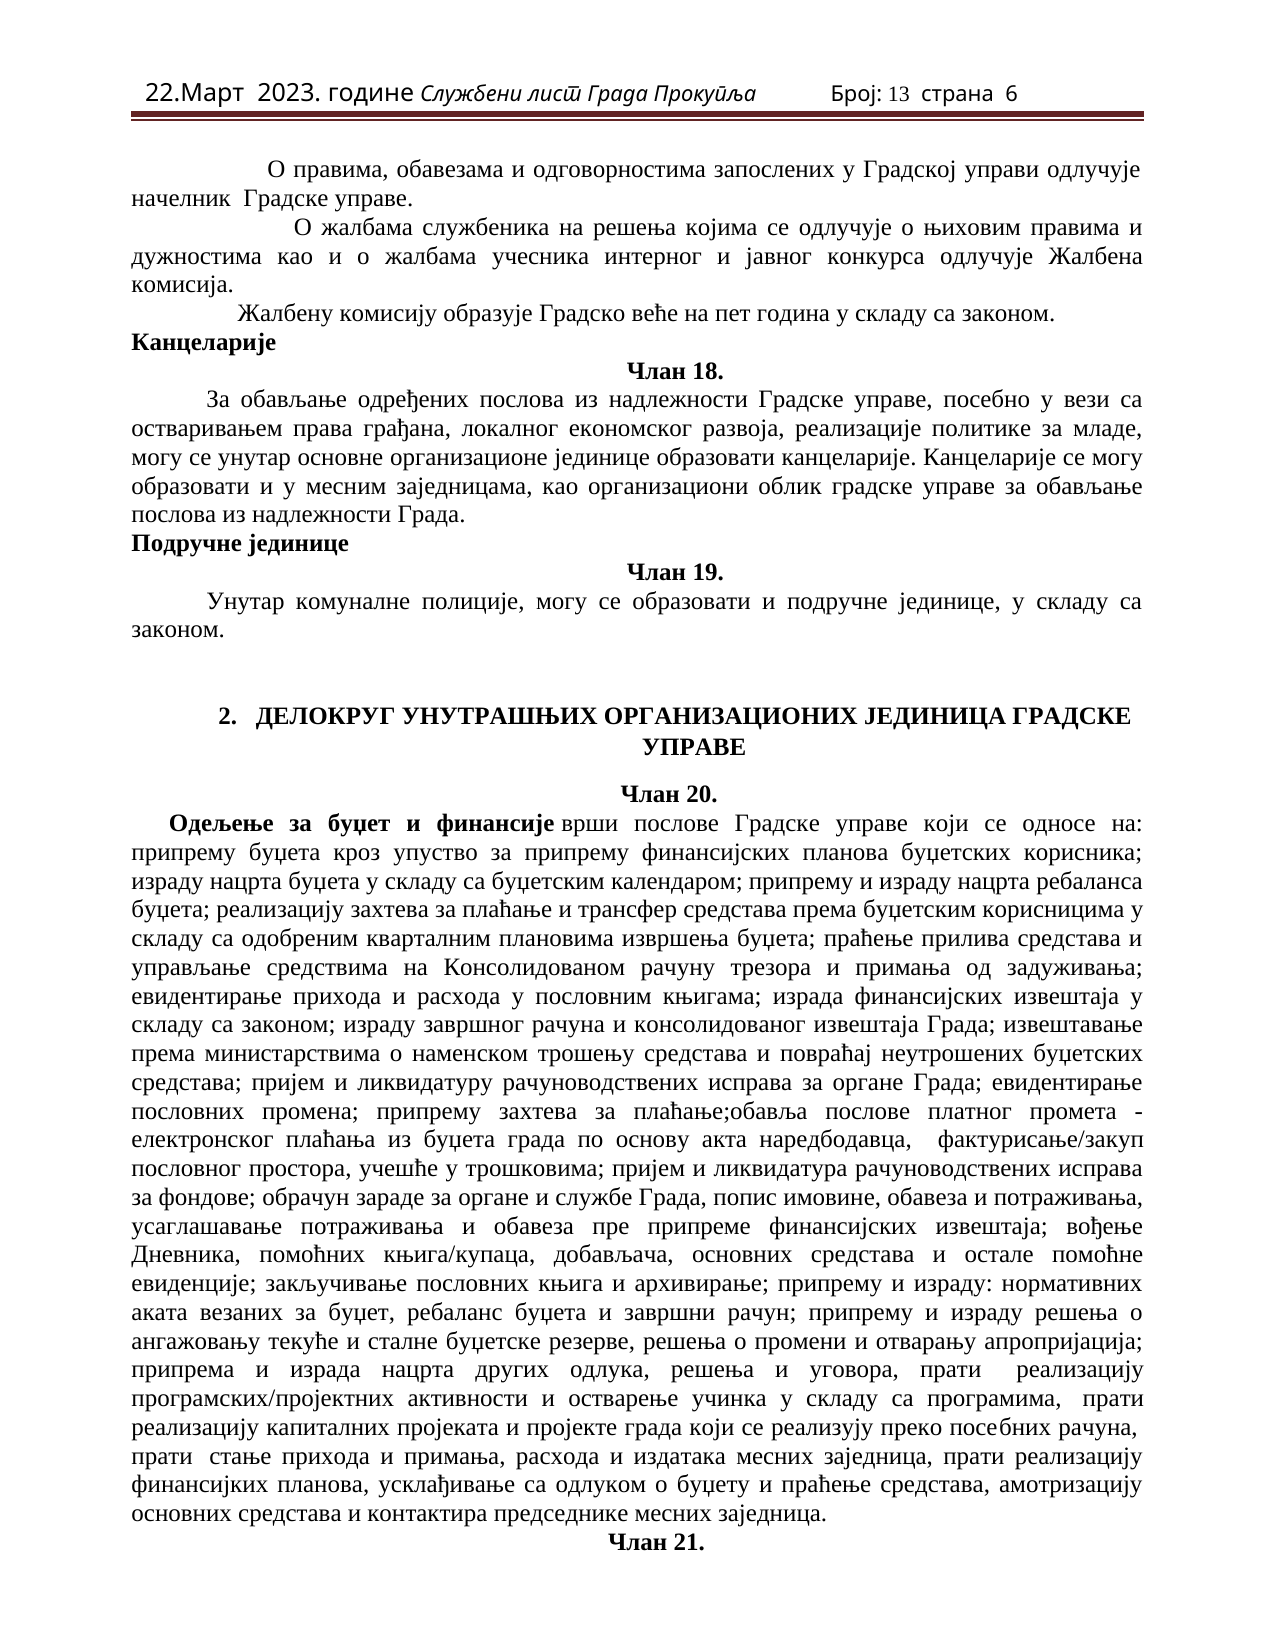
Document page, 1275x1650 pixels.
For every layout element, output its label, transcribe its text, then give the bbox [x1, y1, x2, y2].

text Члан 19. [131, 557, 1144, 586]
text О жалбама службеника на решења којима се одлучује о њиховим правима и дужностима као и о жалбама учесника интерног и јавног конкурса одлучује Жалбена комисија. [131, 212, 1144, 298]
text Члан 20. [131, 779, 1144, 808]
text Жалбену комисију образује Градско веће на пет година у складу са законом. [131, 298, 1144, 327]
list ДЕЛОКРУГ УНУТРАШЊИХ ОРГАНИЗАЦИОНИХ ЈЕДИНИЦА ГРАДСКЕ УПРАВЕ [206, 701, 1144, 761]
text Подручне јединице [131, 528, 1144, 557]
text О правима, обавезама и одговорностима запослених у Градској управи одлучује начелник Градске управе. [131, 154, 1144, 212]
text За обављање одређених послова из надлежности Градске управе, посебно у вези са остваривањем права грађана, локалног економског развоја, реализације политике за младе, могу се унутар основне организационе јединице образовати канцеларије. Канцеларије се могу образовати и у месним заједницама, као организациони облик градске управе за обављање послова из надлежности Града. [131, 384, 1144, 528]
text Канцеларије [131, 327, 1144, 356]
text Члан 18. [131, 356, 1144, 384]
text Унутар комуналне полиције, могу се образовати и подручне јединице, у складу са законом. [131, 586, 1144, 643]
text Одељење за буџет и финансије врши послове Градске управе који се односе на: припрему буџета кроз упуство за припрему финансијских планова буџетских корисника; израду нацрта буџета у складу са буџетским календаром; припрему и израду нацрта ребаланса буџета; реализацију захтева за плаћање и трансфер средстава према буџетским корисницима у складу са одобреним кварталним плановима извршења буџета; праћење прилива средстава и управљање средствима на Консолидованом рачуну трезора и примања од задуживања; евидентирање прихода и расхода у пословним књигама; израда финансијских извештаја у складу са законом; израду завршног рачуна и консолидованог извештаја Града; извештавање према министарствима о наменском трошењу средстава и повраћај неутрошених буџетских средстава; пријем и ликвидатуру рачуноводствених исправа за органе Града; евидентирање пословних промена; припрему захтева за плаћање;обавља послове платног промета - електронског плаћања из буџета града по основу акта наредбодавца, фактурисање/закуп пословног простора, учешће у трошковима; пријем и ликвидатура рачуноводствених исправа за фондове; обрачун зараде за органе и службе Града, попис имовине, обавеза и потраживања, усаглашавање потраживања и обавеза пре припреме финансијских извештаја; вођење Дневника, помоћних књига/купаца, добављача, основних средстава и остале помоћне евиденције; закључивање пословних књига и архивирање; припрему и израду: нормативних аката везаних за буџет, ребаланс буџета и завршни рачун; припрему и израду решења о ангажовању текуће и сталне буџетске резерве, решења о промени и отварању апропријација; припрема и израда нацрта других одлука, решења и уговора, прати реализацију програмских/пројектних активности и остварење учинка у складу са програмима, прати реализацију капиталних пројеката и пројекте града који се реализују преко посебних рачуна, прати стање прихода и примања, расхода и издатака месних заједница, прати реализацију финансијких планова, усклађивање са одлуком о буџету и праћење средстава, амотризацију основних средстава и контактира председнике месних заједница. [131, 808, 1144, 1527]
text Члан 21. [131, 1527, 1144, 1556]
